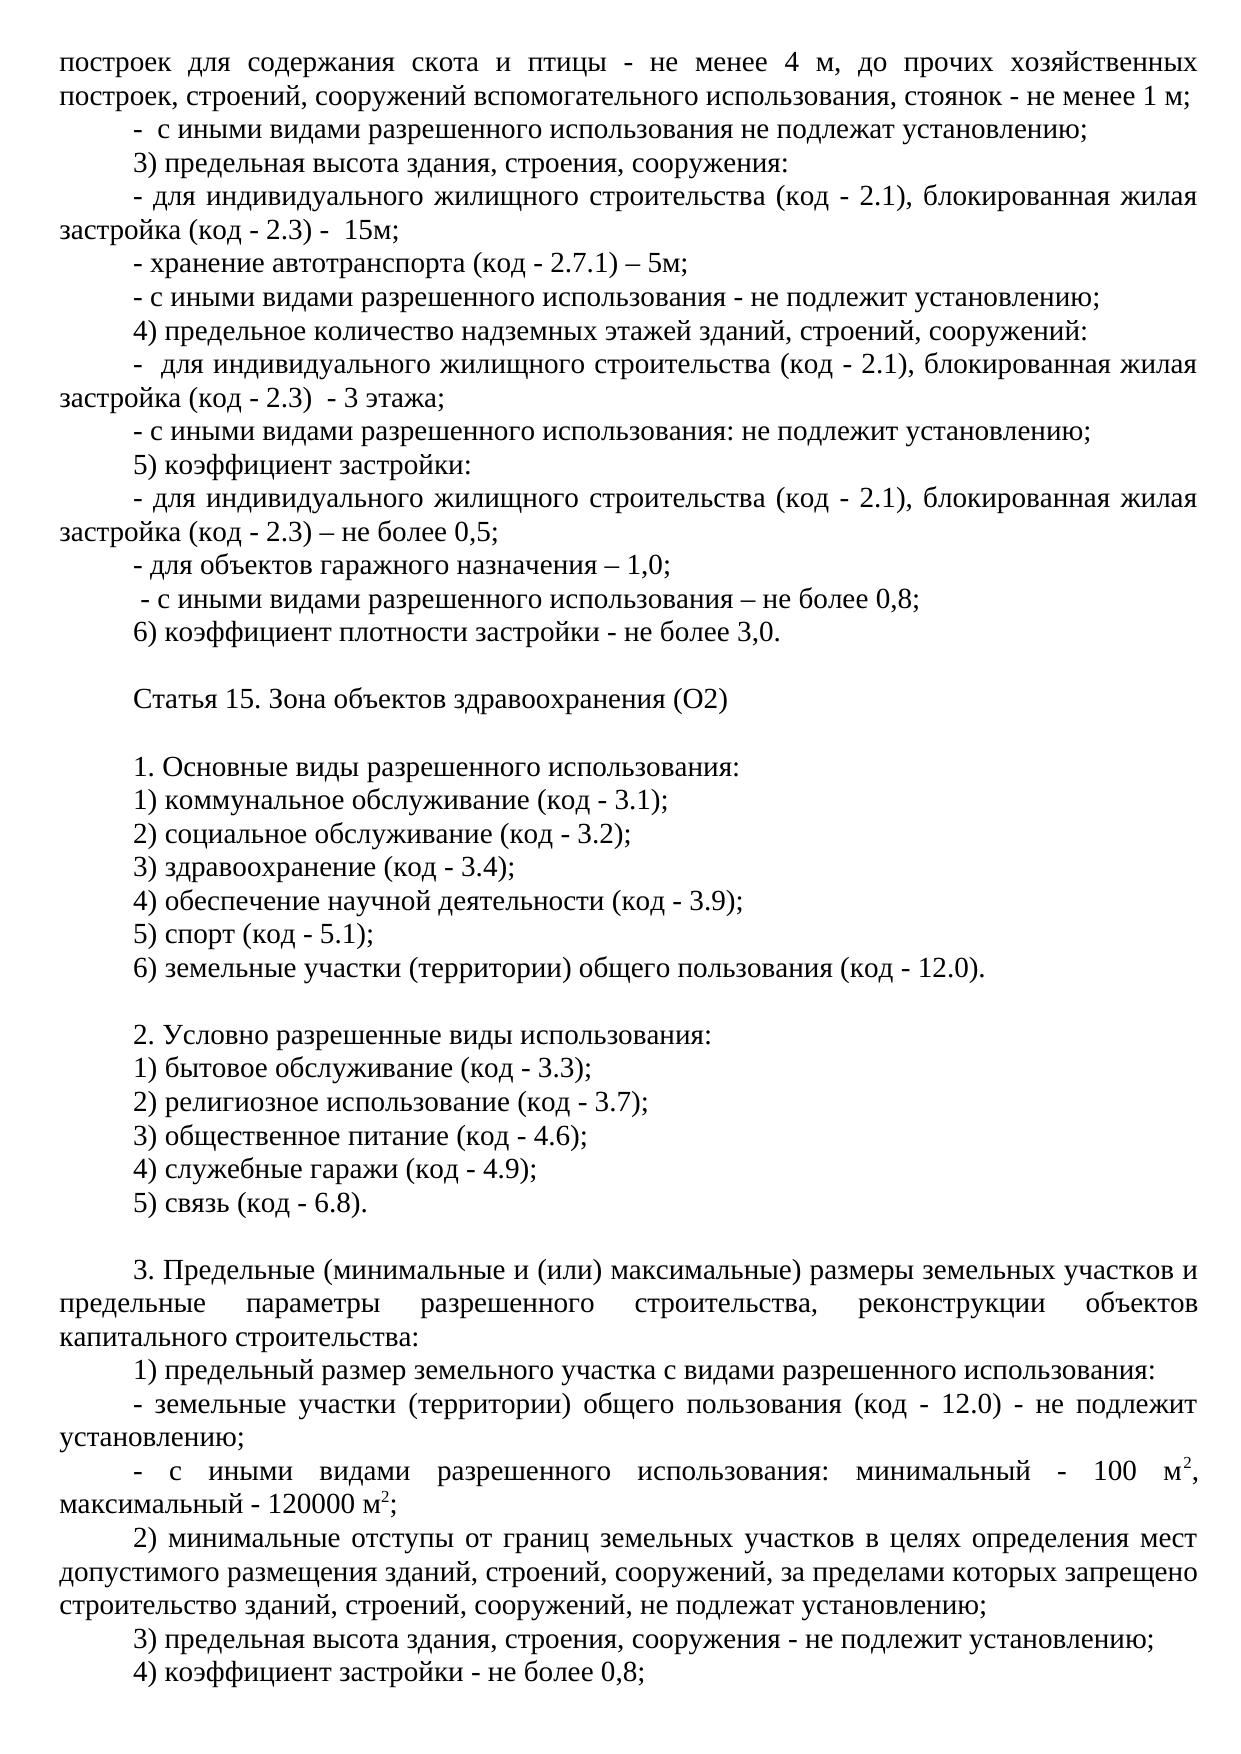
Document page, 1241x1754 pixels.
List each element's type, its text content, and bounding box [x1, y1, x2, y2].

list спорт (код - 5.1); [59, 916, 1199, 950]
text - хранение автотранспорта (код - 2.7.1) – 5м; [59, 246, 1199, 279]
list бытовое обслуживание (код - 3.3); [59, 1051, 1199, 1084]
text Статья 15. Зона объектов здравоохранения (О2) [59, 682, 1199, 715]
text 5) коэффициент застройки: [59, 447, 1199, 480]
list социальное обслуживание (код - 3.2); [59, 816, 1199, 849]
text - для объектов гаражного назначения – 1,0; [59, 547, 1199, 581]
text 4) предельное количество надземных этажей зданий, строений, сооружений: [59, 313, 1199, 346]
text - с иными видами разрешенного использования – не более 0,8; [59, 581, 1199, 614]
text - с иными видами разрешенного использования не подлежат установлению; [59, 111, 1199, 145]
text 4) коэффициент застройки - не более 0,8; [59, 1654, 1199, 1688]
text - земельные участки (территории) общего пользования (код - 12.0) - не подлежит установлению; [59, 1386, 1199, 1453]
text 1) предельный размер земельного участка с видами разрешенного использования: [59, 1352, 1199, 1386]
text - с иными видами разрешенного использования - не подлежит установлению; [59, 279, 1199, 313]
text 3. Предельные (минимальные и (или) максимальные) размеры земельных участков и предельные параметры разрешенного строительства, реконструкции объектов капитального строительства: [59, 1252, 1199, 1352]
text 3) предельная высота здания, строения, сооружения: [59, 145, 1199, 178]
list связь (код - 6.8). [59, 1185, 1199, 1218]
text - с иными видами разрешенного использования: минимальный - 100 м2, максимальный - 120000 м2; [59, 1453, 1199, 1520]
list коммунальное обслуживание (код - 3.1); [59, 782, 1199, 816]
list обеспечение научной деятельности (код - 3.9); [59, 883, 1199, 916]
text 1. Основные виды разрешенного использования: [59, 749, 1199, 782]
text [59, 44, 1199, 111]
text 2. Условно разрешенные виды использования: [59, 1017, 1199, 1051]
text 6) коэффициент плотности застройки - не более 3,0. [59, 614, 1199, 648]
list здравоохранение (код - 3.4); [59, 849, 1199, 883]
list служебные гаражи (код - 4.9); [59, 1151, 1199, 1185]
list земельные участки (территории) общего пользования (код - 12.0). [59, 950, 1199, 983]
text - с иными видами разрешенного использования: не подлежит установлению; [59, 413, 1199, 447]
text - для индивидуального жилищного строительства (код - 2.1), блокированная жилая застройка (код - 2.3) – не более 0,5; [59, 480, 1199, 547]
text - для индивидуального жилищного строительства (код - 2.1), блокированная жилая застройка (код - 2.3) - 3 этажа; [59, 346, 1199, 413]
text - для индивидуального жилищного строительства (код - 2.1), блокированная жилая застройка (код - 2.3) - 15м; [59, 178, 1199, 246]
list общественное питание (код - 4.6); [59, 1118, 1199, 1151]
text 3) предельная высота здания, строения, сооружения - не подлежит установлению; [59, 1621, 1199, 1654]
text 2) минимальные отступы от границ земельных участков в целях определения мест допустимого размещения зданий, строений, сооружений, за пределами которых запрещено строительство зданий, строений, сооружений, не подлежат установлению; [59, 1520, 1199, 1621]
list религиозное использование (код - 3.7); [59, 1084, 1199, 1118]
